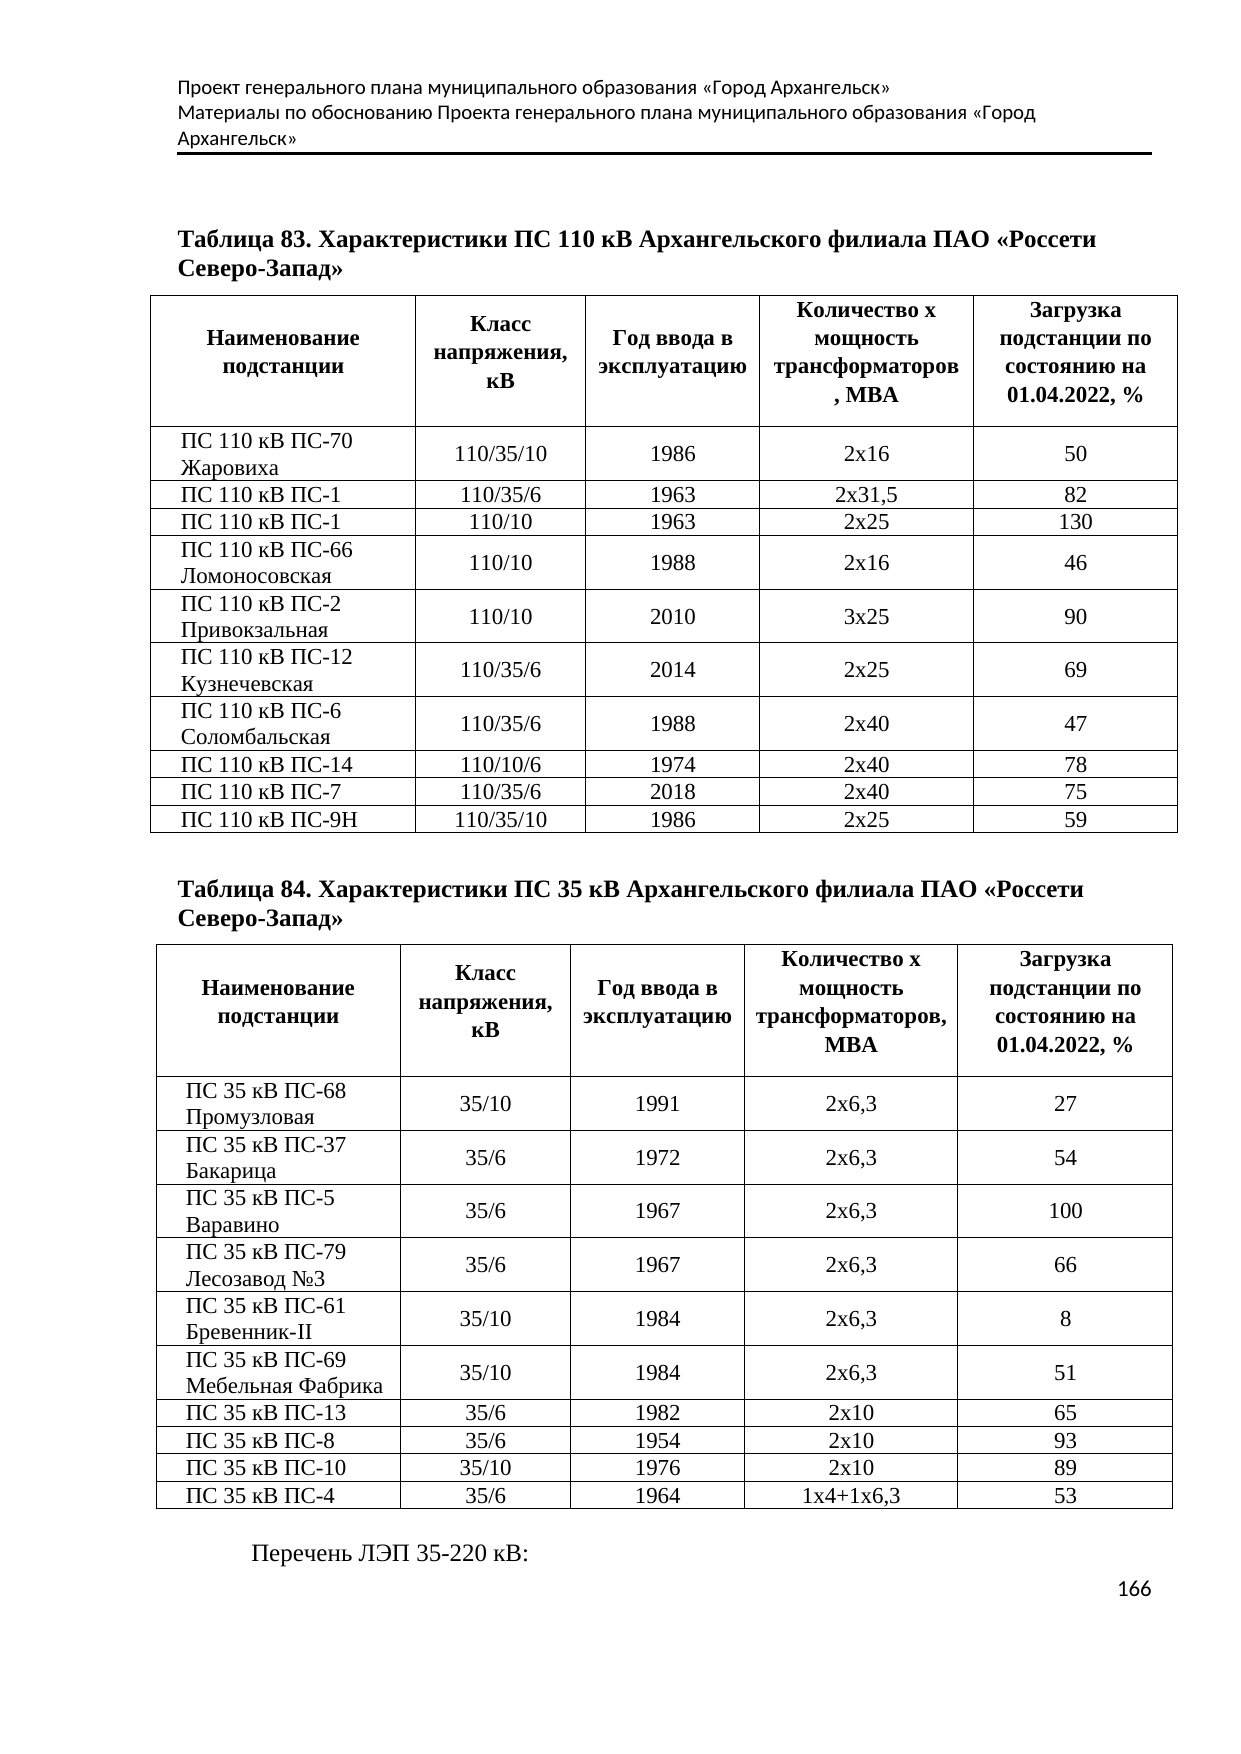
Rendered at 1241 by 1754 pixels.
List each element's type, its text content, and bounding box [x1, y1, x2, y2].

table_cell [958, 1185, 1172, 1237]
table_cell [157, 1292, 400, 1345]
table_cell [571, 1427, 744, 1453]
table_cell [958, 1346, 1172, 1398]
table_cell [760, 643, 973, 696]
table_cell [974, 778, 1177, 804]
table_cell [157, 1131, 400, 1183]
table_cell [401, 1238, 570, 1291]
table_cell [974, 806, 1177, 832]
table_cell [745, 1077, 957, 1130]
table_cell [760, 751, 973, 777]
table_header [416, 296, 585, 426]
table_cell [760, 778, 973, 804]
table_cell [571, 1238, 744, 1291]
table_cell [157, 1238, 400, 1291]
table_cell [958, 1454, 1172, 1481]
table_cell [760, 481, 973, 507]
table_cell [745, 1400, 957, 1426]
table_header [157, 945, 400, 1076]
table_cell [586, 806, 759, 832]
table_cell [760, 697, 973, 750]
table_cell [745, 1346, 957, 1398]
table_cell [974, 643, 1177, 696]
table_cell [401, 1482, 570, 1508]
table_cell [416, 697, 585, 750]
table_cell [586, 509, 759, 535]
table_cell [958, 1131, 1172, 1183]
text Перечень ЛЭП 35-220 кВ: [177, 1538, 1152, 1567]
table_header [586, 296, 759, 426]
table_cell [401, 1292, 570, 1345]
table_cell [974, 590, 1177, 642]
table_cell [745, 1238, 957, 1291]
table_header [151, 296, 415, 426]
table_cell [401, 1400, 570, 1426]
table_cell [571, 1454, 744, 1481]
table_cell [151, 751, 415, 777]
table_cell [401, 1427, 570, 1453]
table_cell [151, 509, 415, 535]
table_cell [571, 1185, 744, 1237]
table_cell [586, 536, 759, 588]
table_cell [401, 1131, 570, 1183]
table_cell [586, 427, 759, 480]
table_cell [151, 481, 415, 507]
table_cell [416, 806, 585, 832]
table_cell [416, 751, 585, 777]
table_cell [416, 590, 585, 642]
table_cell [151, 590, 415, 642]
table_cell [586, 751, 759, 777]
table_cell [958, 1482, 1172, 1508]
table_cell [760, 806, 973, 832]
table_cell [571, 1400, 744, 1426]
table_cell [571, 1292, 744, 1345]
text Таблица 84. Характеристики ПС 35 кВ Архангельского филиала ПАО «Россети Северо-Запад» [177, 874, 1152, 932]
text Таблица 83. Характеристики ПС 110 кВ Архангельского филиала ПАО «Россети Северо-Запад» [177, 224, 1152, 282]
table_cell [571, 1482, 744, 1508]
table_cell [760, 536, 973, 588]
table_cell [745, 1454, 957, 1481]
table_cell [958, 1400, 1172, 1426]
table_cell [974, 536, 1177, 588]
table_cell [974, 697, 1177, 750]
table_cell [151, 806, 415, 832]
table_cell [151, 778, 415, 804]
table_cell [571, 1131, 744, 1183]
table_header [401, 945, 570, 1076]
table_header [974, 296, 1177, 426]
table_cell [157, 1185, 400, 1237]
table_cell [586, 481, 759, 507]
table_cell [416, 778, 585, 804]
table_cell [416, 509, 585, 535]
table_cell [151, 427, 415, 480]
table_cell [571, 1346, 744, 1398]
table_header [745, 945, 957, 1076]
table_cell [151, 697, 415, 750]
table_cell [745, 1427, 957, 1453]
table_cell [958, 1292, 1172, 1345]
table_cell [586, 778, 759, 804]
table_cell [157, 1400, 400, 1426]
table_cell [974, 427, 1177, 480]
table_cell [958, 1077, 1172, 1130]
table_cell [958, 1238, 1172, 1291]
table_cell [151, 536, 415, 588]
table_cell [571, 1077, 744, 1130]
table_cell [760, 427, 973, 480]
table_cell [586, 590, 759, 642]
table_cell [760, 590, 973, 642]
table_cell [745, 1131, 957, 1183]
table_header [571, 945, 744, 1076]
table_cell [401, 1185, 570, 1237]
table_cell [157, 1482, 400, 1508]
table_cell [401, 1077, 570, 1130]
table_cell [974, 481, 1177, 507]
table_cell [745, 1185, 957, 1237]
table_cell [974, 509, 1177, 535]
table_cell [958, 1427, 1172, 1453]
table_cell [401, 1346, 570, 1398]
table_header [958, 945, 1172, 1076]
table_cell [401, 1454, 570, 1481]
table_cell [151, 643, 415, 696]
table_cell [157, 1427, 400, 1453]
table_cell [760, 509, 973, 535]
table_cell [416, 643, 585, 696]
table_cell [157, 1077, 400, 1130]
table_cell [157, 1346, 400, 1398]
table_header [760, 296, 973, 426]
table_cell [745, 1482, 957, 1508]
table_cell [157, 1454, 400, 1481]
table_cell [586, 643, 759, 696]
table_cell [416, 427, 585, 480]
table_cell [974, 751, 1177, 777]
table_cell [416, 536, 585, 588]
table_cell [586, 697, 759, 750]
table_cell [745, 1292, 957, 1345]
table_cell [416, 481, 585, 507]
